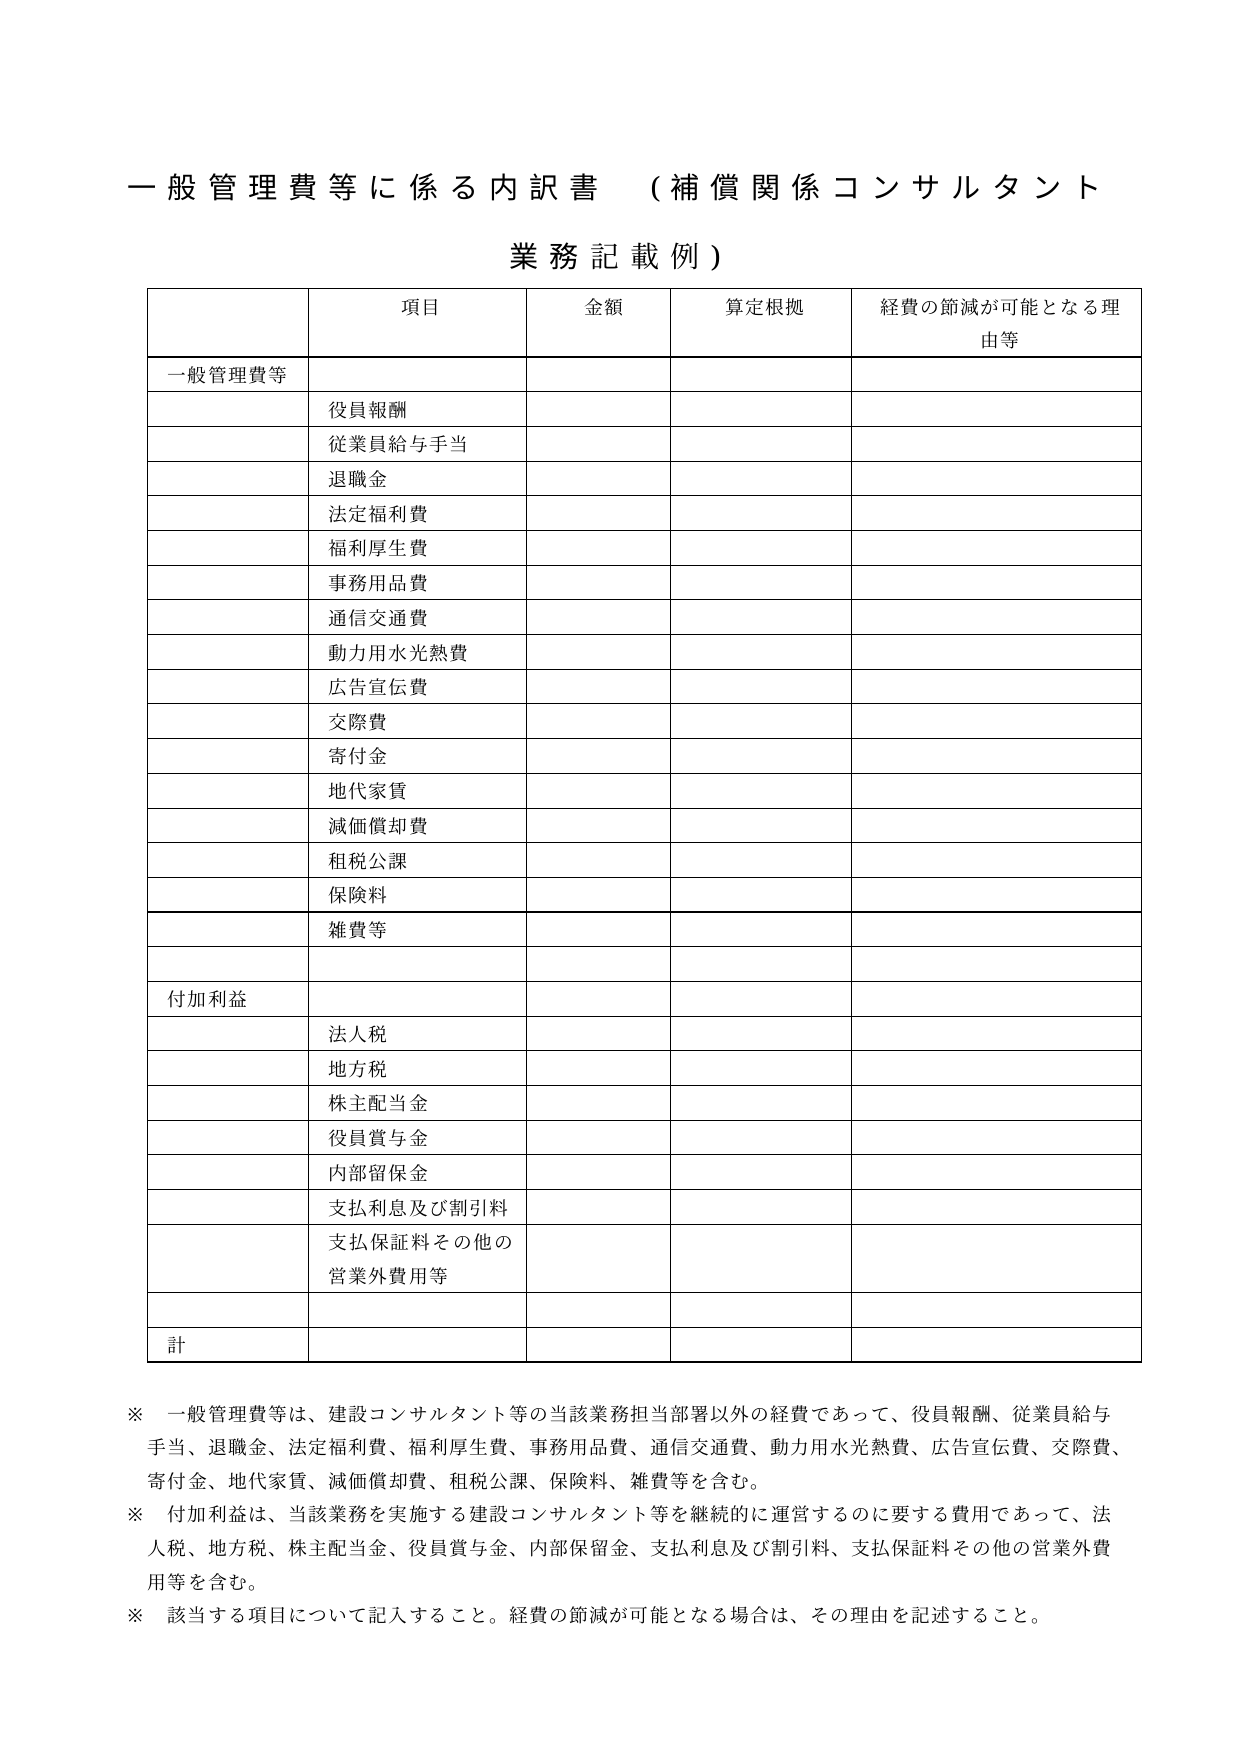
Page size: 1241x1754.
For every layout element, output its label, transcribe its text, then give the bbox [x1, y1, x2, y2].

table_cell [671, 774, 851, 807]
table_cell [527, 704, 670, 738]
table_cell [148, 739, 308, 773]
table_cell [527, 878, 670, 911]
table_cell [671, 809, 851, 842]
table_cell [852, 392, 1141, 426]
table_cell 動力用水光熱費 [309, 635, 526, 669]
table_cell [148, 1051, 308, 1085]
table_cell [148, 1017, 308, 1050]
table_cell [852, 878, 1141, 911]
table_cell [527, 392, 670, 426]
table_cell [671, 462, 851, 495]
table_cell [852, 809, 1141, 842]
table_cell 法定福利費 [309, 496, 526, 530]
table_cell 役員賞与金 [309, 1121, 526, 1154]
table_cell [527, 427, 670, 461]
table_cell [148, 843, 308, 877]
table_cell [852, 462, 1141, 495]
table_cell [852, 1328, 1141, 1361]
table_cell [671, 1293, 851, 1327]
table_cell [671, 1225, 851, 1292]
table_cell 付加利益 [148, 982, 308, 1016]
table_cell [527, 635, 670, 669]
table_header 経費の節減が可能となる理由等 [852, 289, 1141, 356]
table_cell [671, 982, 851, 1016]
table_cell 支払利息及び割引料 [309, 1190, 526, 1224]
table_cell [148, 566, 308, 599]
table_cell [852, 1190, 1141, 1224]
text ※ 該当する項目について記入すること。経費の節減が可能となる場合は、その理由を記述すること。 [127, 1598, 1113, 1632]
table_cell [852, 1293, 1141, 1327]
table_cell [527, 531, 670, 564]
table_cell [852, 913, 1141, 946]
table_cell [527, 1017, 670, 1050]
table_cell [852, 566, 1141, 599]
table_cell [852, 1155, 1141, 1189]
table_cell [671, 566, 851, 599]
table_cell 事務用品費 [309, 566, 526, 599]
table_cell [671, 739, 851, 773]
table_cell [671, 358, 851, 391]
table_cell [852, 843, 1141, 877]
table_header 算定根拠 [671, 289, 851, 356]
table_cell 地代家賃 [309, 774, 526, 807]
table_cell [852, 982, 1141, 1016]
table_cell [852, 531, 1141, 564]
table_cell 広告宣伝費 [309, 670, 526, 703]
table_cell [527, 739, 670, 773]
table_cell [671, 1155, 851, 1189]
table_cell [148, 392, 308, 426]
table_cell 租税公課 [309, 843, 526, 877]
table_cell [527, 1051, 670, 1085]
table_cell [148, 1121, 308, 1154]
table_cell [309, 982, 526, 1016]
table_cell [527, 1086, 670, 1119]
table_cell [852, 1051, 1141, 1085]
table_cell 法人税 [309, 1017, 526, 1050]
table_cell [148, 670, 308, 703]
table_cell [148, 1086, 308, 1119]
table_cell [148, 427, 308, 461]
table_cell [852, 1017, 1141, 1050]
table_cell [148, 1155, 308, 1189]
table_cell [852, 358, 1141, 391]
table_cell [852, 739, 1141, 773]
table_cell 通信交通費 [309, 600, 526, 634]
table_cell [671, 670, 851, 703]
table_cell [527, 496, 670, 530]
table_cell 雑費等 [309, 913, 526, 946]
table_cell [148, 913, 308, 946]
table_cell 株主配当金 [309, 1086, 526, 1119]
table_cell [671, 947, 851, 981]
table_cell 福利厚生費 [309, 531, 526, 564]
table_cell [527, 1155, 670, 1189]
table_cell [148, 1293, 308, 1327]
table_cell 減価償却費 [309, 809, 526, 842]
table_cell [148, 496, 308, 530]
table_cell [148, 774, 308, 807]
table_cell [309, 1328, 526, 1361]
table_cell 計 [148, 1328, 308, 1361]
table_cell [852, 670, 1141, 703]
table_cell [852, 600, 1141, 634]
table_cell [527, 566, 670, 599]
table_cell 一般管理費等 [148, 358, 308, 391]
table_cell 地方税 [309, 1051, 526, 1085]
table_cell [148, 531, 308, 564]
text 一般管理費等に係る内訳書 (補償関係コンサルタント業務記載例) [127, 153, 1113, 288]
table_cell [852, 496, 1141, 530]
table_cell [527, 1225, 670, 1292]
table_cell 内部留保金 [309, 1155, 526, 1189]
table_cell [671, 913, 851, 946]
table_cell [852, 947, 1141, 981]
table_cell 退職金 [309, 462, 526, 495]
table_cell [671, 1051, 851, 1085]
table_cell [527, 600, 670, 634]
table_cell [671, 704, 851, 738]
table_cell [527, 774, 670, 807]
table_cell [671, 392, 851, 426]
table_cell 交際費 [309, 704, 526, 738]
table_cell 役員報酬 [309, 392, 526, 426]
table_cell [148, 878, 308, 911]
text ※ 一般管理費等は、建設コンサルタント等の当該業務担当部署以外の経費であって、役員報酬、従業員給与手当、退職金、法定福利費、福利厚生費、事務用品費、通信交通費、動力用水光熱費、広告宣伝費、交際費、寄付金、地代家賃、減価償却費、租税公課、保険料、雑費等を含む。 [127, 1396, 1113, 1497]
text ※ 付加利益は、当該業務を実施する建設コンサルタント等を継続的に運営するのに要する費用であって、法人税、地方税、株主配当金、役員賞与金、内部保留金、支払利息及び割引料、支払保証料その他の営業外費用等を含む。 [127, 1497, 1113, 1598]
table_cell [148, 600, 308, 634]
table_cell [148, 947, 308, 981]
table_cell [852, 1121, 1141, 1154]
table_cell [309, 358, 526, 391]
table_cell [148, 809, 308, 842]
table_cell [148, 704, 308, 738]
table_cell 支払保証料その他の営業外費用等 [309, 1225, 526, 1292]
table_cell [148, 635, 308, 669]
table_cell [852, 635, 1141, 669]
table_cell [671, 843, 851, 877]
table_cell [527, 1328, 670, 1361]
table_cell [671, 878, 851, 911]
table_cell [671, 600, 851, 634]
table_cell [671, 1190, 851, 1224]
table_cell [852, 427, 1141, 461]
table_cell [852, 774, 1141, 807]
table_cell [527, 843, 670, 877]
table_cell [527, 358, 670, 391]
table_cell [527, 1190, 670, 1224]
table_cell 従業員給与手当 [309, 427, 526, 461]
table_cell [148, 1225, 308, 1292]
table_cell [309, 1293, 526, 1327]
table_cell [309, 947, 526, 981]
table_cell [527, 982, 670, 1016]
table_cell [671, 635, 851, 669]
table_cell [671, 496, 851, 530]
table_header [148, 289, 308, 356]
table_cell [671, 1121, 851, 1154]
table_cell [148, 1190, 308, 1224]
table_cell [671, 427, 851, 461]
table_cell [671, 1017, 851, 1050]
table_cell [527, 913, 670, 946]
table_cell 寄付金 [309, 739, 526, 773]
table_cell [852, 704, 1141, 738]
table_cell [527, 1293, 670, 1327]
table_cell [852, 1225, 1141, 1292]
table_header 金額 [527, 289, 670, 356]
table_cell [527, 1121, 670, 1154]
table_header 項目 [309, 289, 526, 356]
table_cell [671, 531, 851, 564]
table_cell [527, 462, 670, 495]
table_cell [148, 462, 308, 495]
table_cell [527, 670, 670, 703]
table_cell [527, 947, 670, 981]
table_cell [671, 1328, 851, 1361]
table_cell [527, 809, 670, 842]
table_cell 保険料 [309, 878, 526, 911]
table_cell [671, 1086, 851, 1119]
table_cell [852, 1086, 1141, 1119]
